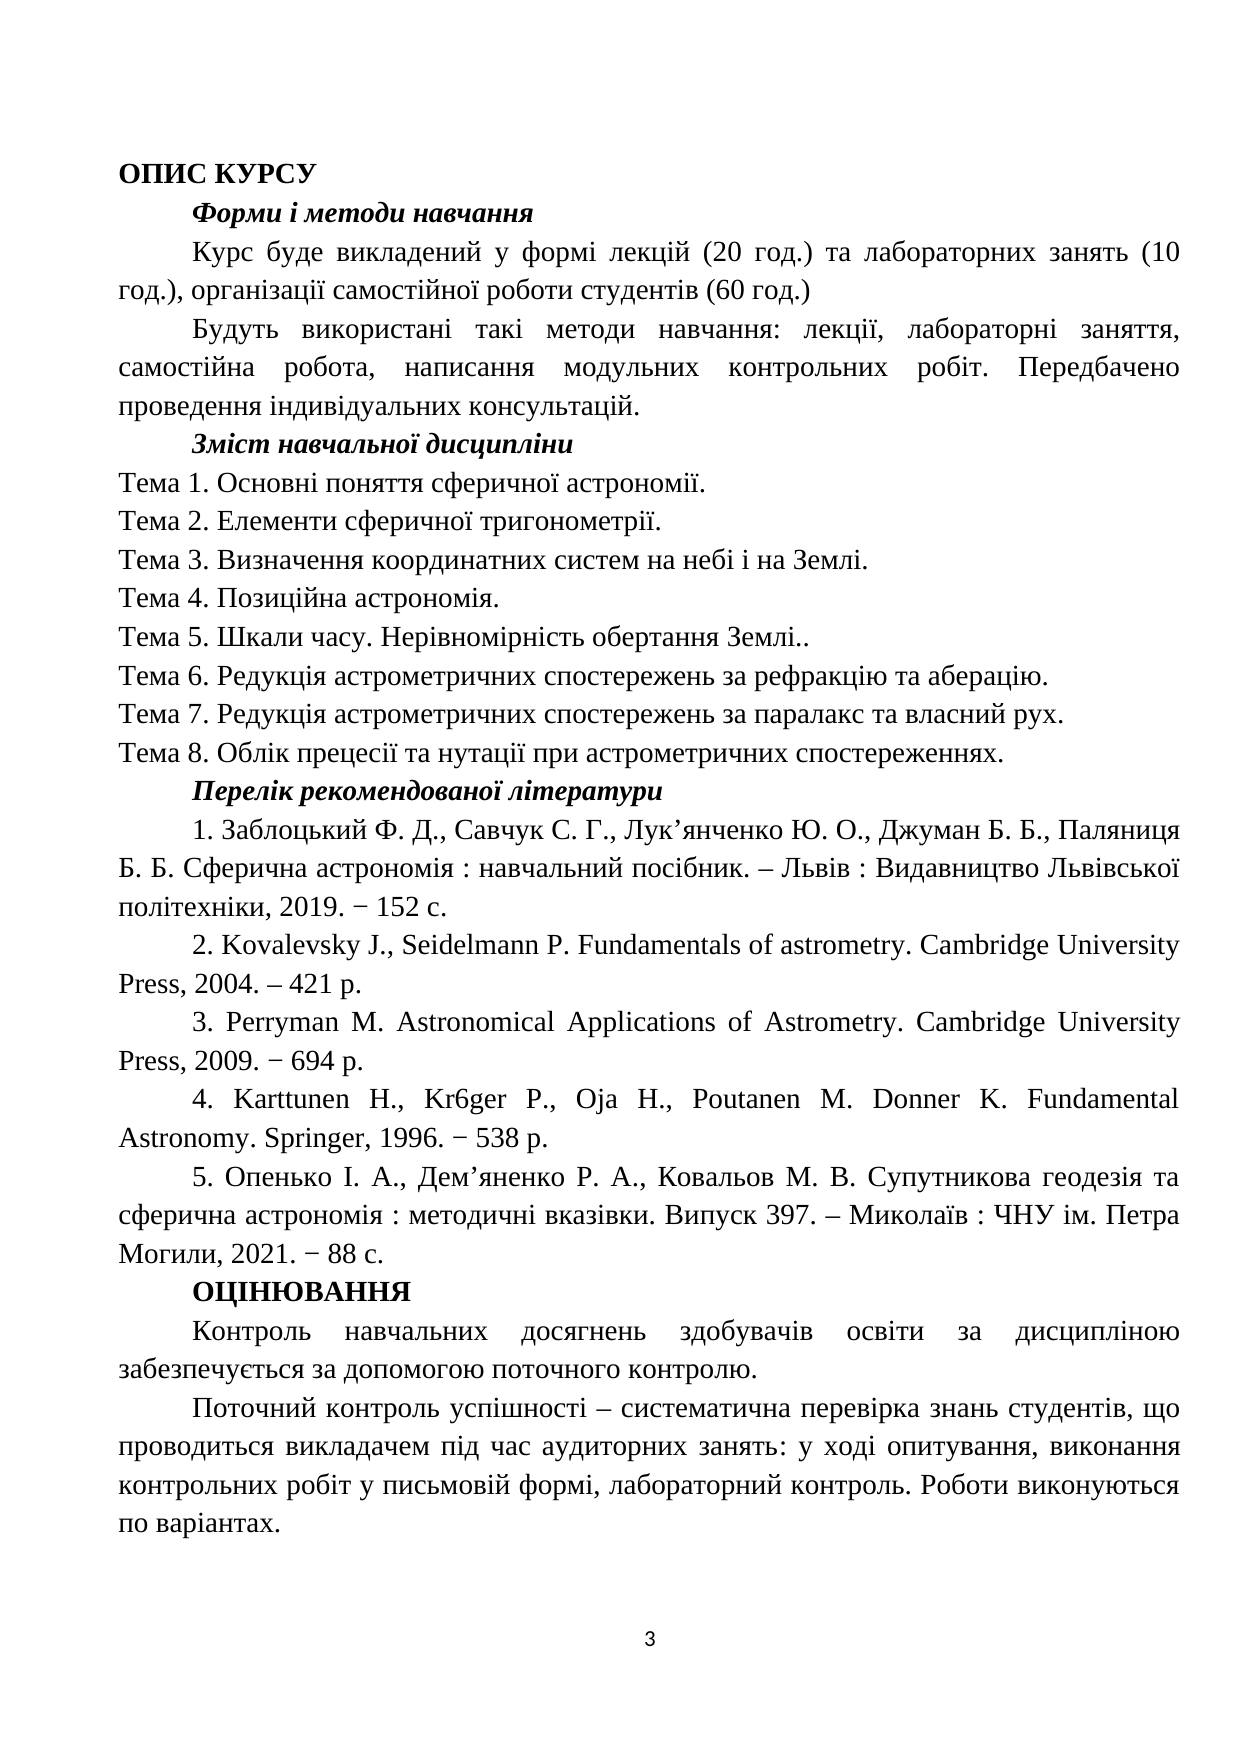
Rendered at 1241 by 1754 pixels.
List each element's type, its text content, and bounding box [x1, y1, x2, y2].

text Тема 2. Елементи сферичної тригонометрії. [118, 503, 1181, 537]
text Тема 8. Облік прецесії та нутації при астрометричних спостереженнях. [118, 735, 1181, 768]
text Зміст навчальної дисципліни [118, 426, 1181, 460]
text 3. Perryman M. Astronomical Applications of Astrometry. Cambridge University Press, 2009. − 694 p. [118, 1004, 1181, 1077]
text Тема 1. Основні поняття сферичної астрономії. [118, 465, 1181, 498]
text Поточний контроль успішності ‒ систематична перевірка знань студентів, що проводиться викладачем під час аудиторних занять: у ході опитування, виконання контрольних робіт у письмовій формі, лабораторний контроль. Роботи виконуються по варіантах. [118, 1390, 1181, 1539]
text Тема 5. Шкали часу. Нерівномірність обертання Землі.. [118, 619, 1181, 653]
text Тема 6. Редукція астрометричних спостережень за рефракцію та аберацію. [118, 658, 1181, 691]
text Контроль навчальних досягнень здобувачів освіти за дисципліною забезпечується за допомогою поточного контролю. [118, 1313, 1181, 1385]
text Перелік рекомендованої літератури [118, 773, 1181, 807]
text 1. Заблоцький Ф. Д., Савчук С. Г., Лук’янченко Ю. О., Джуман Б. Б., Паляниця Б. Б. Сферична астрономія : навчальний посібник. – Львів : Видавництво Львівської політехніки, 2019. − 152 с. [118, 812, 1181, 922]
text 4. Karttunen H., Kr6ger P., Oja H., Poutanen M. Donner K. Fundamental Astronomy. Springer, 1996. − 538 p. [118, 1082, 1181, 1154]
text ОПИС КУРСУ [118, 157, 1181, 190]
text Форми і методи навчання [118, 195, 1181, 229]
text ОЦІНЮВАННЯ [118, 1274, 1181, 1308]
text Будуть використані такі методи навчання: лекції, лабораторні заняття, самостійна робота, написання модульних контрольних робіт. Передбачено проведення індивідуальних консультацій. [118, 311, 1181, 421]
text Курс буде викладений у формі лекцій (20 год.) та лабораторних занять (10 год.), організації самостійної роботи студентів (60 год.) [118, 234, 1181, 306]
text Тема 7. Редукція астрометричних спостережень за паралакс та власний рух. [118, 696, 1181, 730]
text Тема 4. Позиційна астрономія. [118, 581, 1181, 614]
text 5. Опенько І. А., Дем’яненко Р. А., Ковальов М. В. Супутникова геодезія та сферична астрономія : методичні вказівки. Випуск 397. – Миколаїв : ЧНУ ім. Петра Могили, 2021. − 88 с. [118, 1159, 1181, 1269]
text 2. Kovalevsky J., Seidelmann P. Fundamentals of astrometry. Cambridge University Press, 2004. – 421 p. [118, 927, 1181, 999]
text Тема 3. Визначення координатних систем на небі і на Землі. [118, 542, 1181, 576]
